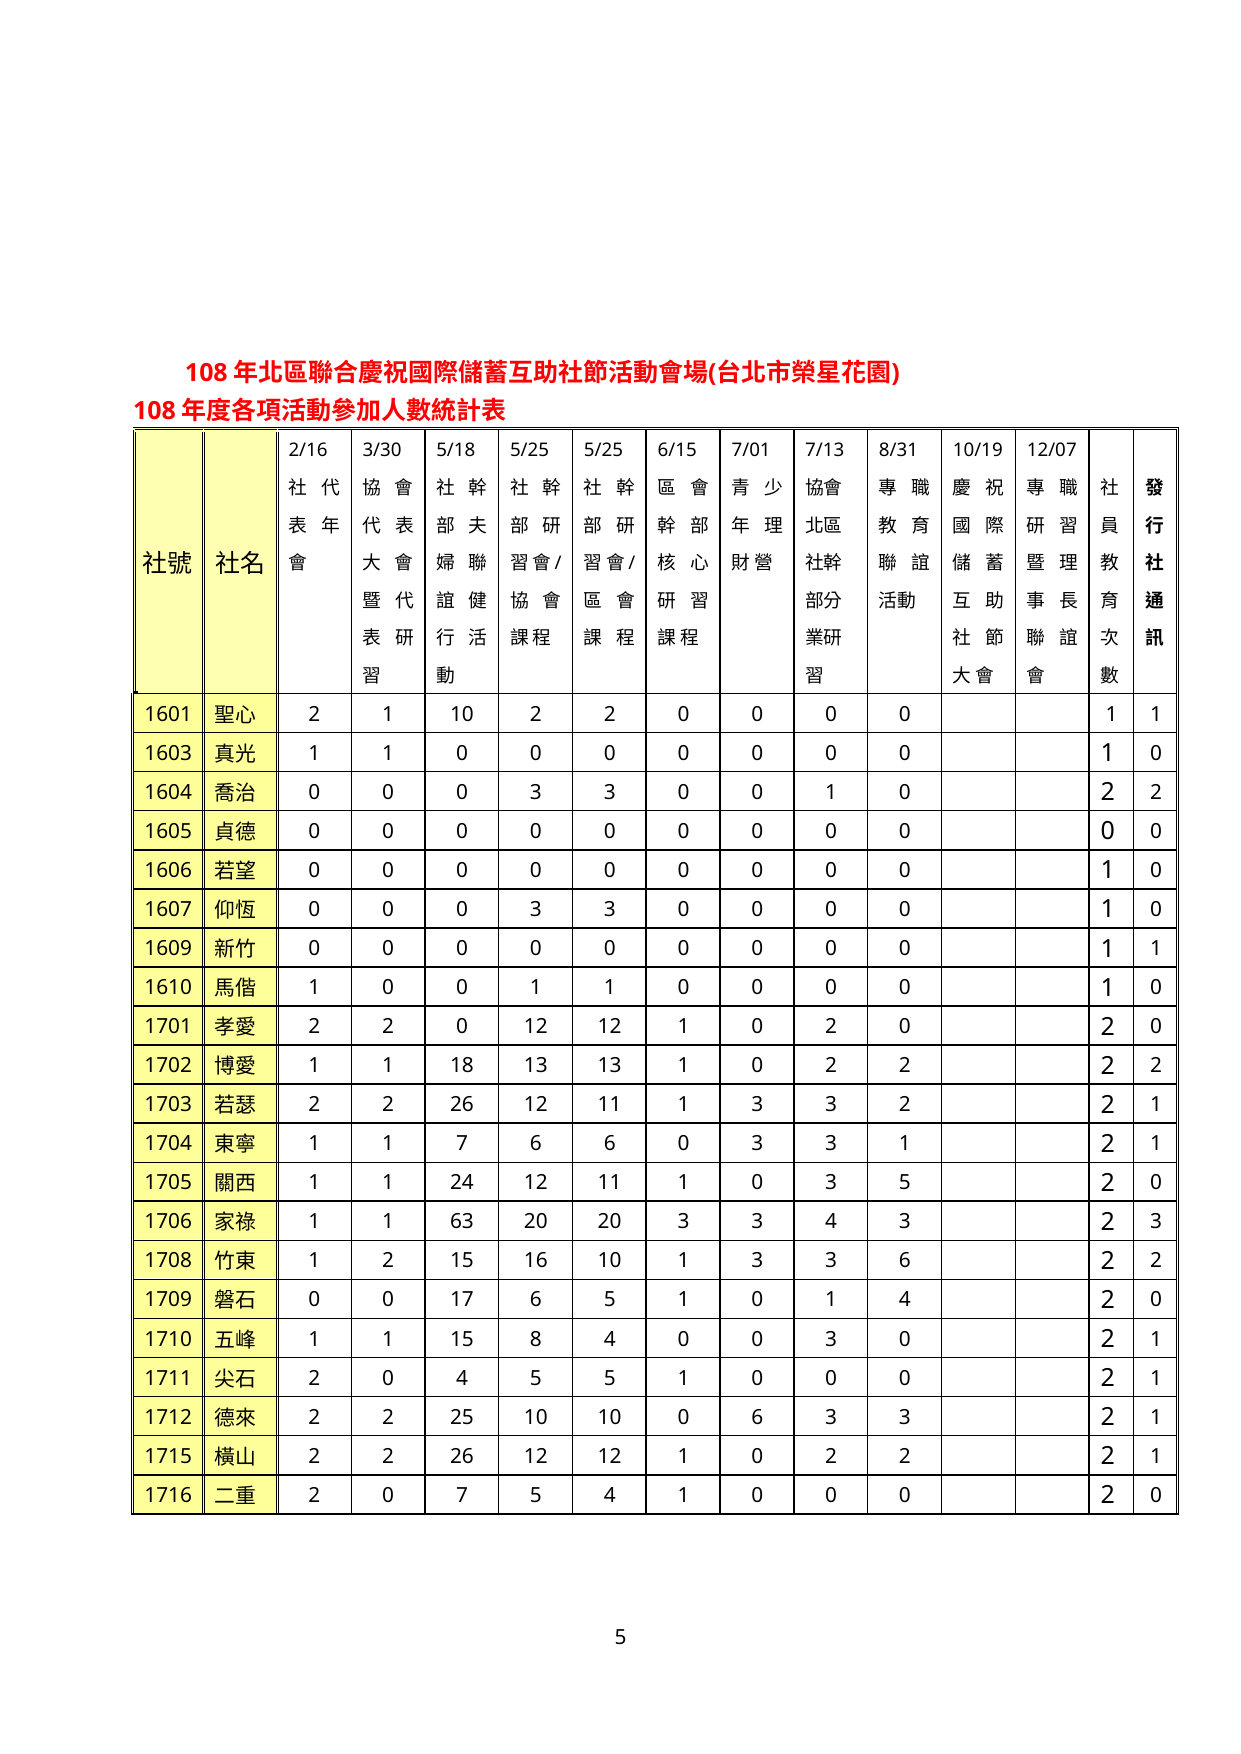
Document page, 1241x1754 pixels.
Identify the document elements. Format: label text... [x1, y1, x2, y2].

table_cell 6 [499, 1280, 572, 1318]
table_cell 1 [647, 1241, 719, 1278]
table_cell 尖石 [205, 1358, 276, 1396]
table_cell 0 [647, 772, 719, 810]
table_cell 0 [499, 811, 572, 849]
table_cell 4 [795, 1202, 867, 1239]
table_cell 0 [499, 851, 572, 888]
table_cell 0 [279, 851, 351, 888]
table_cell [1016, 1124, 1088, 1161]
table_cell 1 [279, 1046, 351, 1083]
text 108年北區聯合慶祝國際儲蓄互助社節活動會場(台北市榮星花園) [133, 352, 1107, 389]
table_cell 0 [426, 733, 498, 771]
table_cell 0 [721, 1046, 793, 1083]
table_cell 1715 [134, 1436, 202, 1474]
table_cell [942, 851, 1015, 888]
table_cell 0 [795, 1358, 867, 1396]
table_cell 1 [279, 1319, 351, 1357]
table_cell 3 [795, 1085, 867, 1122]
table_header 社號 [134, 430, 203, 693]
table_cell 1 [352, 1046, 424, 1083]
table_cell 0 [352, 1280, 424, 1318]
table_cell 2 [1090, 1397, 1133, 1435]
table_cell 1 [573, 968, 645, 1005]
table_cell 5 [573, 1358, 645, 1396]
table_cell 0 [868, 694, 941, 732]
table_cell 0 [352, 851, 424, 888]
table_header 發行社通訊 [1134, 430, 1176, 693]
table_cell 0 [279, 890, 351, 927]
table_cell 0 [573, 733, 645, 771]
table_cell 0 [279, 772, 351, 810]
table_cell 12 [499, 1007, 572, 1044]
table_cell 20 [499, 1202, 572, 1239]
table_cell 1 [1134, 929, 1176, 966]
table_header 7/13 協會北區社幹部分業研習 [795, 430, 867, 693]
table_cell 0 [426, 772, 498, 810]
table_cell 1 [279, 733, 351, 771]
table_cell 2 [1134, 1241, 1176, 1278]
table_header 3/30 協會代表大會暨代 表研習 [352, 430, 424, 693]
table_cell 2 [352, 1397, 424, 1435]
table_cell 1603 [134, 733, 202, 771]
table_cell 0 [795, 733, 867, 771]
table_cell 11 [573, 1163, 645, 1200]
table_cell 2 [279, 1476, 351, 1513]
table_cell 2 [868, 1085, 941, 1122]
table_cell 0 [352, 1358, 424, 1396]
table_cell 3 [721, 1124, 793, 1161]
table_cell 若望 [205, 851, 276, 888]
table_cell 0 [795, 929, 867, 966]
table_cell 0 [647, 929, 719, 966]
table_cell [942, 1241, 1015, 1278]
table_header 7/01 青少年理財 營 [721, 430, 793, 693]
table_cell 1 [1090, 890, 1133, 927]
table_cell 0 [647, 890, 719, 927]
table_cell 1 [352, 1319, 424, 1357]
table_cell 0 [1134, 968, 1176, 1005]
table_cell 0 [721, 1163, 793, 1200]
table_cell 0 [868, 772, 941, 810]
table_cell 24 [426, 1163, 498, 1200]
table_cell 2 [279, 694, 351, 732]
table_cell [942, 1124, 1015, 1161]
table_cell 2 [795, 1007, 867, 1044]
table_cell 0 [1134, 1476, 1176, 1513]
table_cell [1016, 733, 1088, 771]
table_cell 0 [647, 811, 719, 849]
table_cell 26 [426, 1436, 498, 1474]
table_cell 1609 [134, 929, 202, 966]
table_cell 2 [279, 1358, 351, 1396]
table_header 5/18 社幹部夫婦聯誼健行活動 [426, 430, 498, 693]
table_cell 3 [795, 1397, 867, 1435]
table_cell 1703 [134, 1085, 202, 1122]
table_cell 0 [499, 929, 572, 966]
table_cell 0 [352, 929, 424, 966]
table_cell 1 [1090, 851, 1133, 888]
table_cell 0 [721, 890, 793, 927]
table_cell 1 [352, 733, 424, 771]
table_cell 0 [721, 772, 793, 810]
table_cell [942, 1397, 1015, 1435]
table_cell [942, 1280, 1015, 1318]
table_cell 1 [647, 1085, 719, 1122]
table_cell 1 [795, 1280, 867, 1318]
table_cell 1702 [134, 1046, 202, 1083]
table_cell 3 [795, 1124, 867, 1161]
table_cell [1016, 694, 1088, 732]
table_cell 0 [499, 733, 572, 771]
table_cell 五峰 [205, 1319, 276, 1357]
table_cell 2 [1090, 1319, 1133, 1357]
table_cell 1607 [134, 890, 202, 927]
table_cell 2 [279, 1007, 351, 1044]
table_cell 2 [1090, 772, 1133, 810]
table_cell 2 [1090, 1007, 1133, 1044]
table_cell 磐石 [205, 1280, 276, 1318]
table_cell [1016, 1476, 1088, 1513]
table_cell [1016, 968, 1088, 1005]
table_cell 6 [499, 1124, 572, 1161]
table_cell 1 [1134, 1085, 1176, 1122]
table_cell 17 [426, 1280, 498, 1318]
table_cell 0 [721, 733, 793, 771]
table_cell 2 [1090, 1046, 1133, 1083]
table_cell 1701 [134, 1007, 202, 1044]
table_cell 0 [868, 1476, 941, 1513]
table_cell 12 [499, 1436, 572, 1474]
table_cell 0 [647, 1397, 719, 1435]
table_cell 0 [868, 1319, 941, 1357]
table_cell 0 [1134, 811, 1176, 849]
table_cell 2 [352, 1241, 424, 1278]
table_cell 0 [426, 929, 498, 966]
table_cell 1 [1134, 1397, 1176, 1435]
table_cell 10 [573, 1397, 645, 1435]
table_cell 0 [795, 1476, 867, 1513]
table_cell 2 [279, 1085, 351, 1122]
table_cell 15 [426, 1241, 498, 1278]
table_header 社員教育次數 [1090, 430, 1133, 693]
table_cell [1016, 1241, 1088, 1278]
table_cell 1 [1134, 694, 1176, 732]
table_cell [942, 811, 1015, 849]
table_cell [1016, 1163, 1088, 1200]
table_cell 0 [868, 1358, 941, 1396]
table_cell 0 [647, 1124, 719, 1161]
table_cell [942, 890, 1015, 927]
text 108年度各項活動參加人數統計表 [133, 389, 1107, 427]
table_cell 0 [868, 890, 941, 927]
table_cell 0 [721, 1436, 793, 1474]
table_cell 0 [868, 929, 941, 966]
table_cell 1 [1134, 1124, 1176, 1161]
table_cell 1 [1090, 694, 1133, 732]
table_cell 真光 [205, 733, 276, 771]
table_cell 3 [868, 1202, 941, 1239]
table_cell 10 [499, 1397, 572, 1435]
table_cell [942, 1319, 1015, 1357]
table_cell [1016, 811, 1088, 849]
table_cell 0 [795, 851, 867, 888]
table_cell 0 [721, 851, 793, 888]
table_cell 0 [1134, 1007, 1176, 1044]
table_cell 1 [279, 968, 351, 1005]
table_cell 2 [499, 694, 572, 732]
table_cell 1710 [134, 1319, 202, 1357]
table_cell 3 [795, 1241, 867, 1278]
table_cell 8 [499, 1319, 572, 1357]
table_cell 0 [647, 733, 719, 771]
table_cell 1 [352, 694, 424, 732]
table_cell 關西 [205, 1163, 276, 1200]
table_cell 0 [721, 694, 793, 732]
table_cell 3 [795, 1319, 867, 1357]
table_cell 3 [573, 890, 645, 927]
table_cell 1 [1090, 968, 1133, 1005]
table_cell 孝愛 [205, 1007, 276, 1044]
table_cell 0 [868, 851, 941, 888]
table_cell 聖心 [205, 694, 276, 732]
table_cell [942, 1085, 1015, 1122]
table_cell 1 [795, 772, 867, 810]
table_cell 1605 [134, 811, 202, 849]
table_cell 2 [1090, 1436, 1133, 1474]
table_cell 0 [352, 968, 424, 1005]
table_cell 0 [647, 694, 719, 732]
table_cell 20 [573, 1202, 645, 1239]
table_cell [1016, 851, 1088, 888]
table_cell 0 [1134, 1280, 1176, 1318]
table_cell 1708 [134, 1241, 202, 1278]
table_cell 1 [647, 1046, 719, 1083]
table_cell 2 [1134, 772, 1176, 810]
table_cell 1 [647, 1476, 719, 1513]
table_cell 3 [499, 772, 572, 810]
table_cell 博愛 [205, 1046, 276, 1083]
table_cell 0 [426, 968, 498, 1005]
table_cell 0 [1134, 851, 1176, 888]
table_header 5/25 社幹部研習會/區會課 程 [573, 430, 645, 693]
table_cell 0 [279, 1280, 351, 1318]
table_header 10/19 慶祝國際儲蓄互助社節大 會 [942, 430, 1015, 693]
table_cell [1016, 1007, 1088, 1044]
table_cell 0 [647, 968, 719, 1005]
table_cell 10 [573, 1241, 645, 1278]
table_cell 1 [352, 1202, 424, 1239]
table_cell 2 [352, 1436, 424, 1474]
table_cell 0 [868, 811, 941, 849]
table_cell 新竹 [205, 929, 276, 966]
table_cell 2 [1090, 1124, 1133, 1161]
table_cell 12 [573, 1436, 645, 1474]
table_cell 0 [795, 968, 867, 1005]
table_cell 16 [499, 1241, 572, 1278]
table_cell 3 [721, 1241, 793, 1278]
table_cell [1016, 1436, 1088, 1474]
table_cell 5 [573, 1280, 645, 1318]
table_cell 2 [1090, 1476, 1133, 1513]
table_cell 1706 [134, 1202, 202, 1239]
table_cell 0 [426, 1007, 498, 1044]
table_cell 18 [426, 1046, 498, 1083]
table_cell 15 [426, 1319, 498, 1357]
table_cell 0 [721, 1319, 793, 1357]
table_cell 2 [1090, 1280, 1133, 1318]
table_cell 竹東 [205, 1241, 276, 1278]
table_header 5/25 社幹部研習會/協會課 程 [499, 430, 572, 693]
table_cell 3 [573, 772, 645, 810]
table_cell 0 [352, 890, 424, 927]
table_cell 1 [647, 1280, 719, 1318]
table_cell 1 [1134, 1358, 1176, 1396]
table_cell 1704 [134, 1124, 202, 1161]
table_cell 1 [868, 1124, 941, 1161]
table_cell [942, 968, 1015, 1005]
table_cell 東寧 [205, 1124, 276, 1161]
table_cell 0 [573, 929, 645, 966]
table_cell [942, 1046, 1015, 1083]
table_cell [1016, 1358, 1088, 1396]
table_cell 2 [279, 1436, 351, 1474]
table_cell 1709 [134, 1280, 202, 1318]
table_cell 12 [499, 1163, 572, 1200]
table_cell 橫山 [205, 1436, 276, 1474]
table_cell 5 [499, 1476, 572, 1513]
table_cell 25 [426, 1397, 498, 1435]
table_cell 0 [721, 1358, 793, 1396]
table_header 12/07 專職研習 暨理事長聯誼 會 [1016, 430, 1088, 693]
table_cell 13 [573, 1046, 645, 1083]
table_cell 1705 [134, 1163, 202, 1200]
table_cell 0 [721, 929, 793, 966]
table_cell 1 [279, 1163, 351, 1200]
table_cell 3 [721, 1085, 793, 1122]
table_cell 1 [279, 1241, 351, 1278]
table_cell 1606 [134, 851, 202, 888]
table_cell 若瑟 [205, 1085, 276, 1122]
table_cell 2 [573, 694, 645, 732]
table_cell 德來 [205, 1397, 276, 1435]
table_cell 0 [1134, 733, 1176, 771]
table_header 社名 [203, 430, 277, 693]
table_cell 4 [573, 1319, 645, 1357]
table_cell 1 [1090, 929, 1133, 966]
table_cell 1 [1090, 733, 1133, 771]
table_cell 0 [352, 1476, 424, 1513]
table_cell [942, 1007, 1015, 1044]
table_cell [942, 694, 1015, 732]
table_cell 1 [647, 1358, 719, 1396]
table_cell 0 [352, 811, 424, 849]
table_cell 6 [573, 1124, 645, 1161]
table_cell 13 [499, 1046, 572, 1083]
table_cell 0 [647, 1319, 719, 1357]
table_cell 12 [499, 1085, 572, 1122]
table_cell 0 [426, 811, 498, 849]
table_cell [1016, 1085, 1088, 1122]
table_cell 1604 [134, 772, 202, 810]
table_header 2/16 社代表年會 [277, 430, 351, 693]
table_cell [942, 1358, 1015, 1396]
table_cell [942, 1163, 1015, 1200]
table_cell 2 [1090, 1085, 1133, 1122]
table_cell 0 [279, 929, 351, 966]
table_cell 1 [1134, 1436, 1176, 1474]
table_cell [1016, 1397, 1088, 1435]
table_cell 0 [279, 811, 351, 849]
table_cell 3 [868, 1397, 941, 1435]
table_cell 0 [647, 851, 719, 888]
table_cell 63 [426, 1202, 498, 1239]
table_cell 1716 [134, 1476, 202, 1513]
table_cell 1 [279, 1202, 351, 1239]
table_cell 26 [426, 1085, 498, 1122]
table_cell 2 [1134, 1046, 1176, 1083]
table_cell 0 [795, 811, 867, 849]
table_cell 2 [352, 1085, 424, 1122]
table_cell 12 [573, 1007, 645, 1044]
table_cell 1 [279, 1124, 351, 1161]
table_cell 0 [795, 694, 867, 732]
table_cell 0 [868, 733, 941, 771]
table_cell 3 [721, 1202, 793, 1239]
table_cell 6 [868, 1241, 941, 1278]
table_cell 馬偕 [205, 968, 276, 1005]
table_cell 3 [647, 1202, 719, 1239]
table_cell 5 [868, 1163, 941, 1200]
table_cell [1016, 929, 1088, 966]
table_cell [942, 929, 1015, 966]
table_cell 4 [868, 1280, 941, 1318]
table_cell 仰恆 [205, 890, 276, 927]
table_cell 10 [426, 694, 498, 732]
table_cell 2 [795, 1436, 867, 1474]
table_cell [1016, 772, 1088, 810]
table_cell 1 [647, 1163, 719, 1200]
table_cell [1016, 1319, 1088, 1357]
table_cell [1016, 1202, 1088, 1239]
table_cell 2 [1090, 1241, 1133, 1278]
table_cell [942, 1436, 1015, 1474]
table_cell 7 [426, 1476, 498, 1513]
table_cell 0 [573, 811, 645, 849]
table_cell 2 [1090, 1163, 1133, 1200]
table_cell 2 [868, 1436, 941, 1474]
table_cell 0 [1090, 811, 1133, 849]
table_cell [1016, 1046, 1088, 1083]
table_cell 0 [721, 811, 793, 849]
table_cell 0 [573, 851, 645, 888]
table_cell 0 [721, 1280, 793, 1318]
table_cell 2 [868, 1046, 941, 1083]
table_cell 2 [1090, 1202, 1133, 1239]
table_cell 0 [868, 968, 941, 1005]
table_cell 二重 [205, 1476, 276, 1513]
table_cell 4 [573, 1476, 645, 1513]
table_cell 0 [795, 890, 867, 927]
table_cell [942, 772, 1015, 810]
table_cell 6 [721, 1397, 793, 1435]
table_cell 1610 [134, 968, 202, 1005]
table_cell 2 [795, 1046, 867, 1083]
table_cell 2 [1090, 1358, 1133, 1396]
table_cell [1016, 890, 1088, 927]
table_header 6/15 區會幹部核心研習課 程 [647, 430, 719, 693]
table_cell 1 [499, 968, 572, 1005]
table_cell 喬治 [205, 772, 276, 810]
table_cell 3 [499, 890, 572, 927]
table_cell 0 [426, 890, 498, 927]
table_cell 3 [1134, 1202, 1176, 1239]
table_cell [942, 1476, 1015, 1513]
table_cell 0 [1134, 1163, 1176, 1200]
table_cell 0 [868, 1007, 941, 1044]
table_cell 貞德 [205, 811, 276, 849]
table_cell 1 [647, 1436, 719, 1474]
table_cell 2 [279, 1397, 351, 1435]
table_cell [1016, 1280, 1088, 1318]
table_cell 0 [352, 772, 424, 810]
table_cell 0 [721, 1007, 793, 1044]
table_header 8/31 專職教育聯誼活動 [868, 430, 941, 693]
table_cell 1601 [134, 694, 202, 732]
table_cell 1 [352, 1124, 424, 1161]
table_cell 0 [721, 1476, 793, 1513]
table_cell 1711 [134, 1358, 202, 1396]
table_cell 4 [426, 1358, 498, 1396]
table_cell [942, 1202, 1015, 1239]
table_cell 2 [352, 1007, 424, 1044]
table_cell 11 [573, 1085, 645, 1122]
table_cell 7 [426, 1124, 498, 1161]
table_cell 1 [352, 1163, 424, 1200]
table_cell 1712 [134, 1397, 202, 1435]
table_cell 0 [426, 851, 498, 888]
table_cell 家祿 [205, 1202, 276, 1239]
table_cell 3 [795, 1163, 867, 1200]
table_cell 0 [721, 968, 793, 1005]
table_cell 1 [1134, 1319, 1176, 1357]
table_cell [942, 733, 1015, 771]
table_cell 1 [647, 1007, 719, 1044]
table_cell 0 [1134, 890, 1176, 927]
table_cell 5 [499, 1358, 572, 1396]
